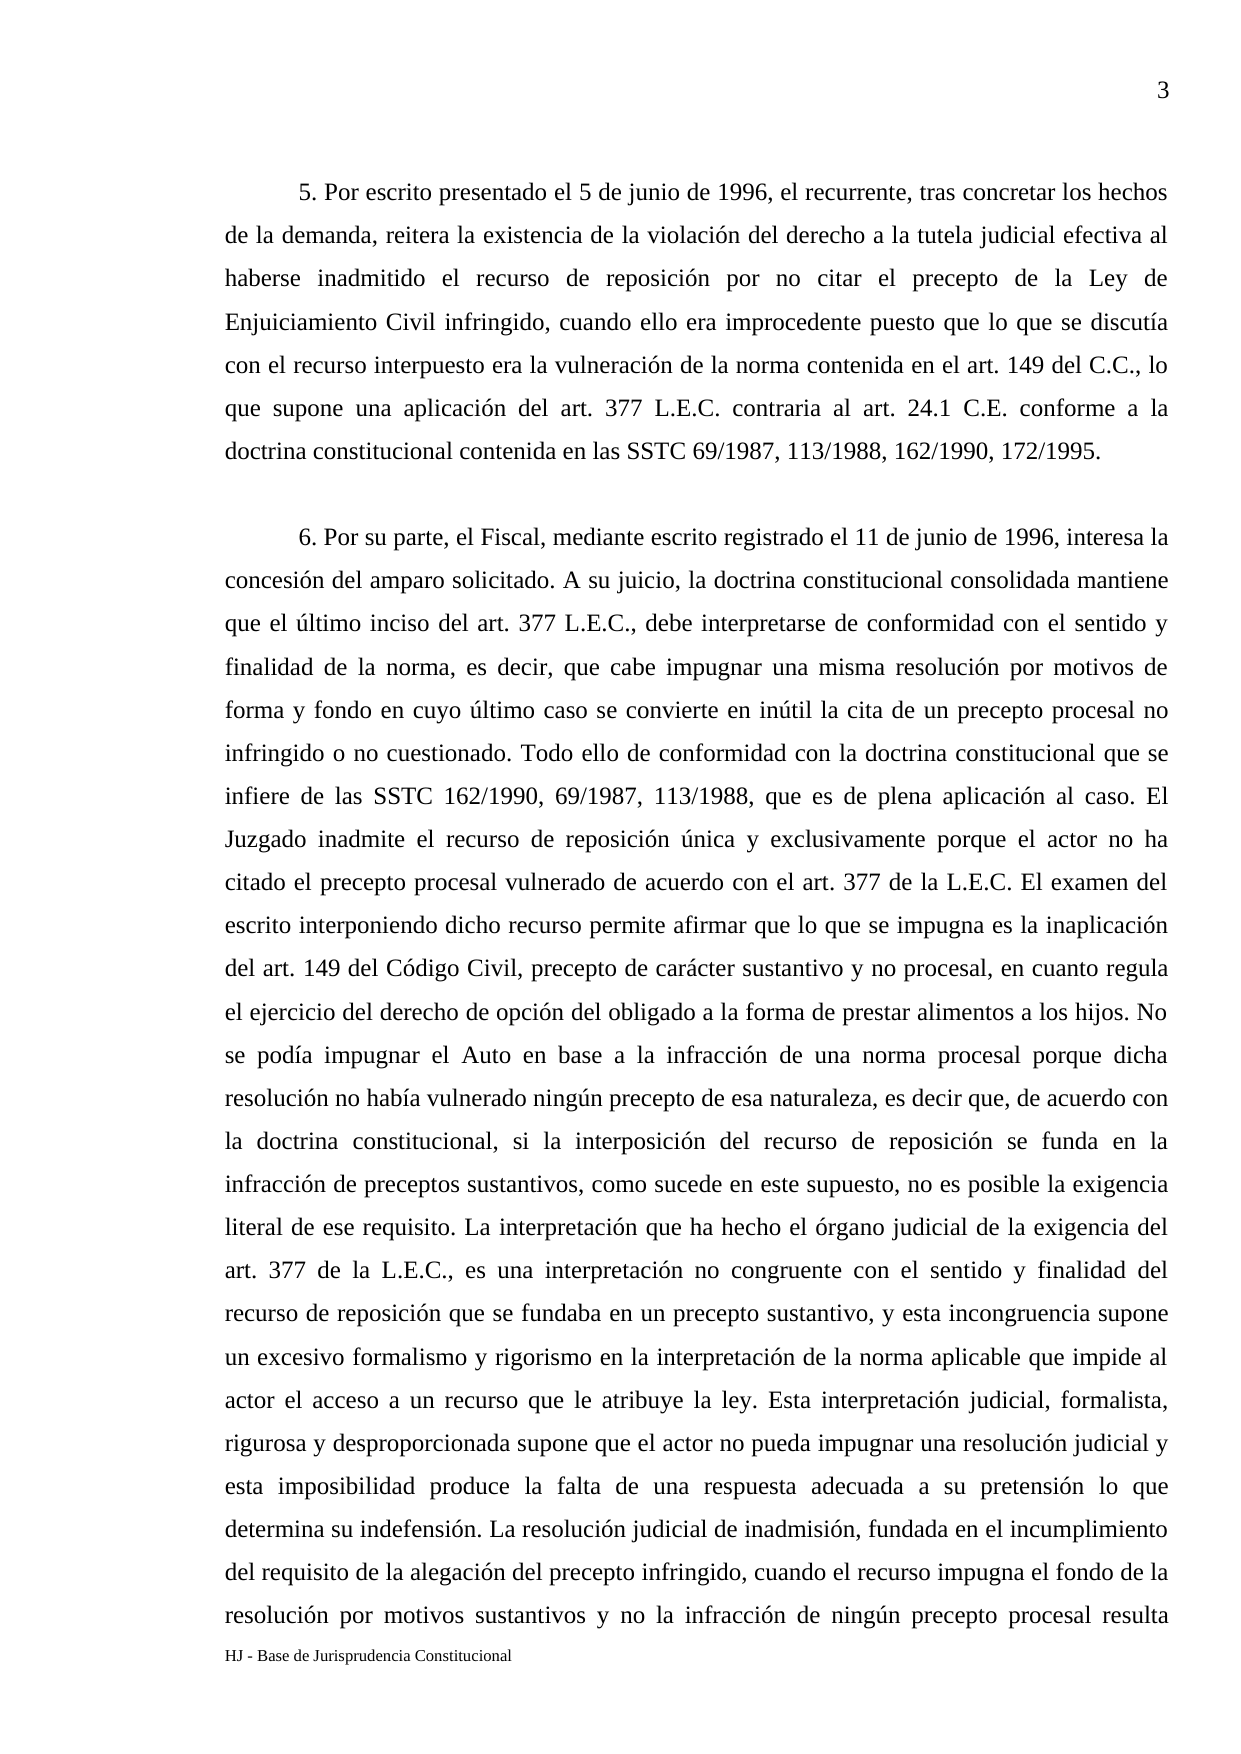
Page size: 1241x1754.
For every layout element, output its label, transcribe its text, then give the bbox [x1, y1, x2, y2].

text 5. Por escrito presentado el 5 de junio de 1996, el recurrente, tras concretar los hechos de la demanda, reitera la existencia de la violación del derecho a la tutela judicial efectiva al haberse inadmitido el recurso de reposición por no citar el precepto de la Ley de Enjuiciamiento Civil infringido, cuando ello era improcedente puesto que lo que se discutía con el recurso interpuesto era la vulneración de la norma contenida en el art. 149 del C.C., lo que supone una aplicación del art. 377 L.E.C. contraria al art. 24.1 C.E. conforme a la doctrina constitucional contenida en las SSTC 69/1987, 113/1988, 162/1990, 172/1995. [224, 177, 1169, 465]
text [224, 522, 1169, 1629]
